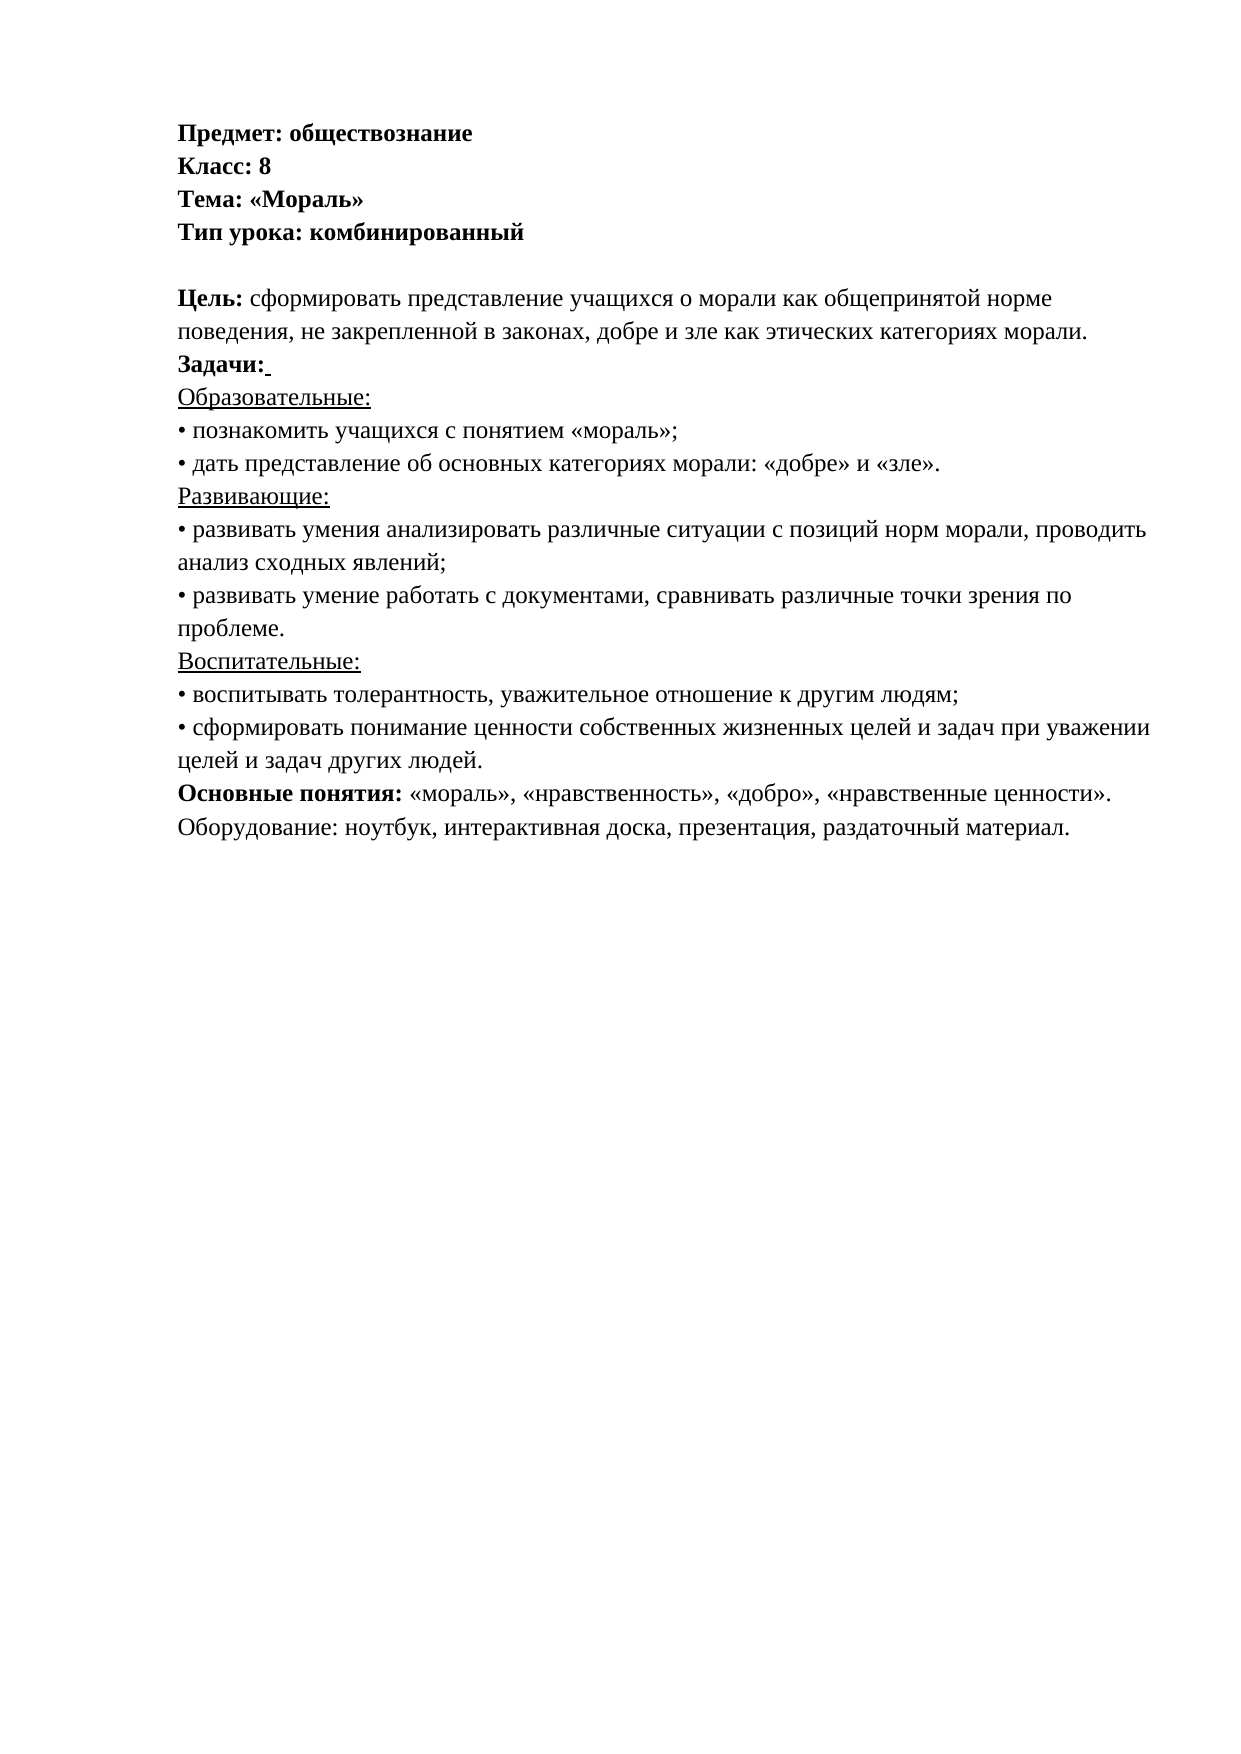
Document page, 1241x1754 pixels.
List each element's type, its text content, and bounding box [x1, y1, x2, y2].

text • сформировать понимание ценности собственных жизненных целей и задач при уважении целей и задач других людей. [177, 712, 1152, 774]
text • дать представление об основных категориях морали: «добре» и «зле». [177, 448, 1152, 477]
text Воспитательные: [177, 646, 1152, 675]
text Тема: «Мораль» [177, 184, 1152, 213]
text Оборудование: ноутбук, интерактивная доска, презентация, раздаточный материал. [177, 812, 1152, 840]
text • развивать умения анализировать различные ситуации с позиций норм морали, проводить анализ сходных явлений; [177, 514, 1152, 576]
text Класс: 8 [177, 151, 1152, 180]
text Цель: сформировать представление учащихся о морали как общепринятой норме поведения, не закрепленной в законах, добре и зле как этических категориях морали. [177, 283, 1152, 345]
text • развивать умение работать с документами, сравнивать различные точки зрения по проблеме. [177, 580, 1152, 642]
text • воспитывать толерантность, уважительное отношение к другим людям; [177, 679, 1152, 708]
text • познакомить учащихся с понятием «мораль»; [177, 415, 1152, 444]
text Задачи: [177, 349, 1152, 378]
text Образовательные: [177, 382, 1152, 411]
text Предмет: обществознание [177, 118, 1152, 147]
text Развивающие: [177, 481, 1152, 510]
text Тип урока: комбинированный [177, 217, 1152, 246]
text Основные понятия: «мораль», «нравственность», «добро», «нравственные ценности». [177, 778, 1152, 807]
